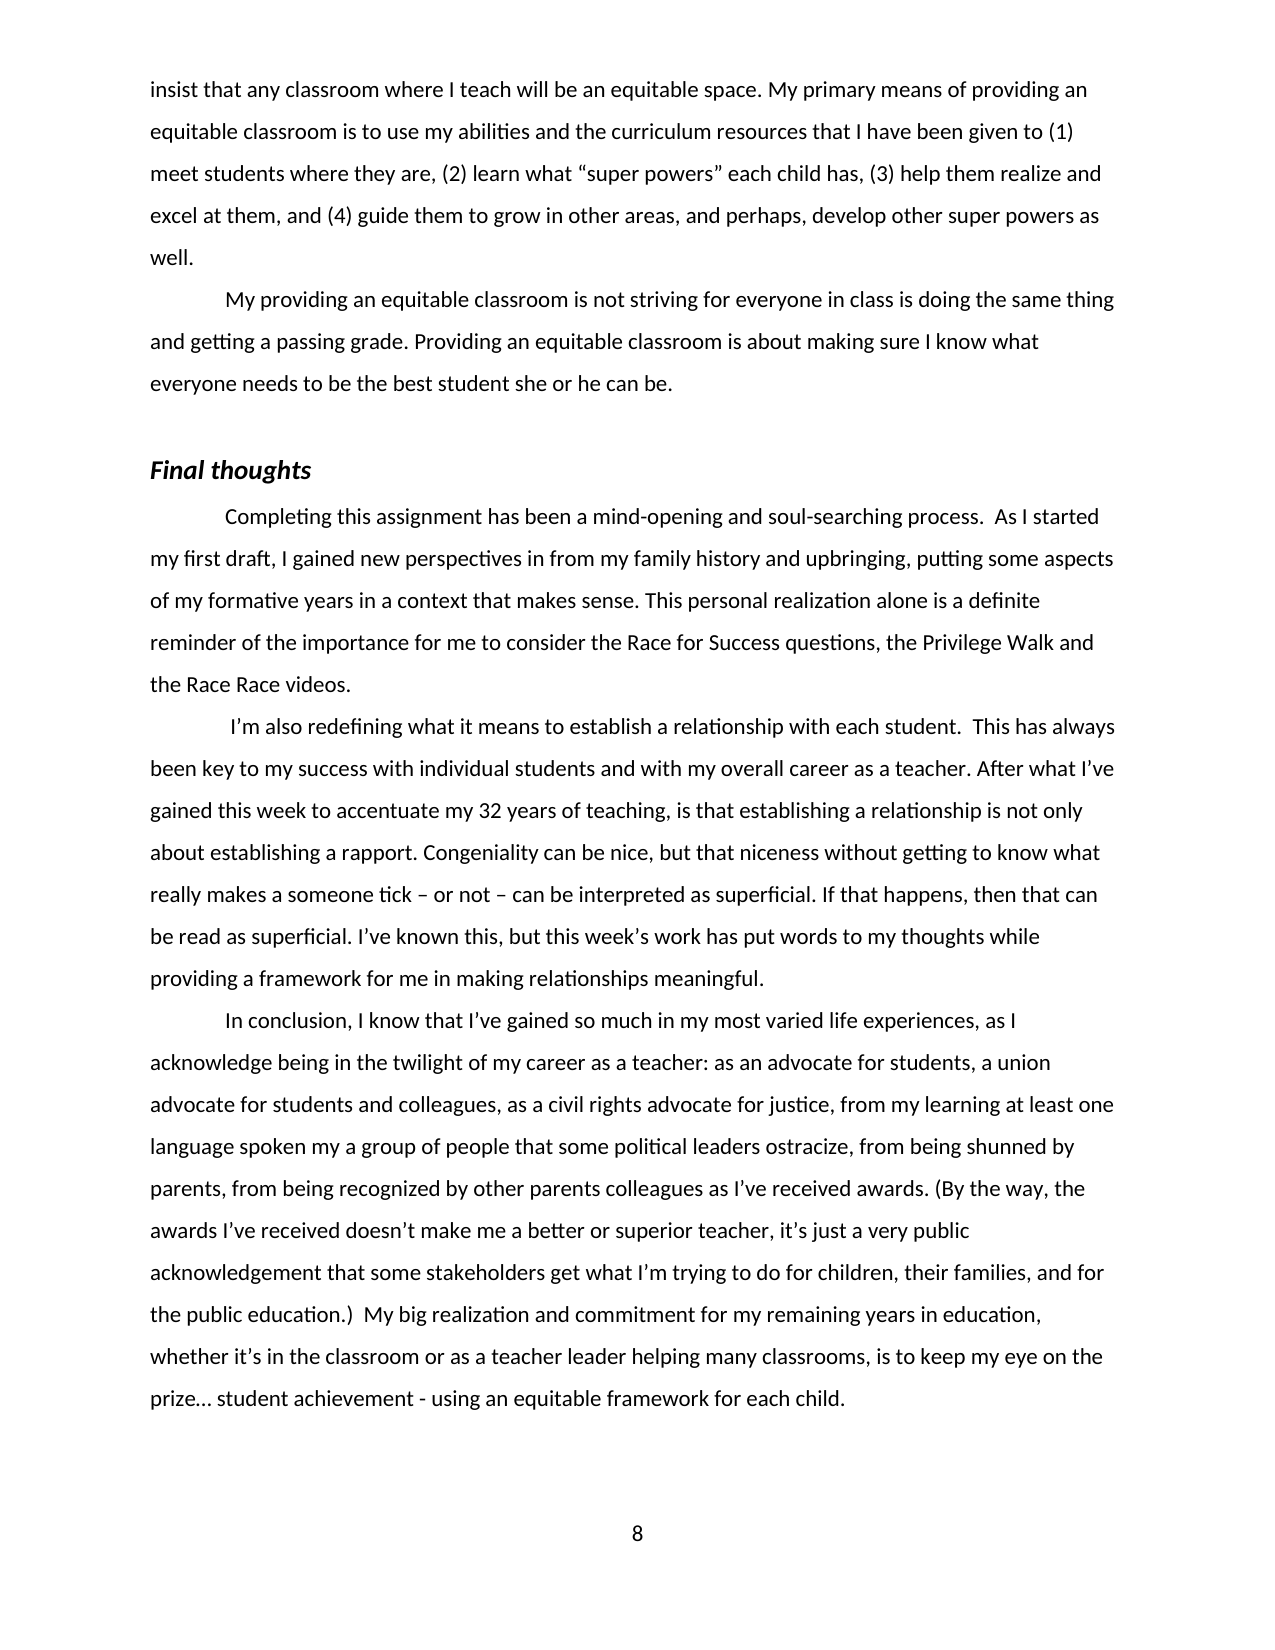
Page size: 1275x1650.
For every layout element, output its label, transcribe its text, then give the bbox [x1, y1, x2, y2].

text Completing this assignment has been a mind-opening and soul-searching process. As I started my first draft, I gained new perspectives in from my family history and upbringing, putting some aspects of my formative years in a context that makes sense. This personal realization alone is a definite reminder of the importance for me to consider the Race for Success questions, the Privilege Walk and the Race Race videos. [150, 502, 1125, 698]
text I’m also redefining what it means to establish a relationship with each student. This has always been key to my success with individual students and with my overall career as a teacher. After what I’ve gained this week to accentuate my 32 years of teaching, is that establishing a relationship is not only about establishing a rapport. Congeniality can be nice, but that niceness without getting to know what really makes a someone tick – or not – can be interpreted as superficial. If that happens, then that can be read as superficial. I’ve known this, but this week’s work has put words to my thoughts while providing a framework for me in making relationships meaningful. [150, 712, 1125, 992]
text In conclusion, I know that I’ve gained so much in my most varied life experiences, as I acknowledge being in the twilight of my career as a teacher: as an advocate for students, a union advocate for students and colleagues, as a civil rights advocate for justice, from my learning at least one language spoken my a group of people that some political leaders ostracize, from being shunned by parents, from being recognized by other parents colleagues as I’ve received awards. (By the way, the awards I’ve received doesn’t make me a better or superior teacher, it’s just a very public acknowledgement that some stakeholders get what I’m trying to do for children, their families, and for the public education.) My big realization and commitment for my remaining years in education, whether it’s in the classroom or as a teacher leader helping many classrooms, is to keep my eye on the prize… student achievement - using an equitable framework for each child. [150, 1006, 1125, 1412]
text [150, 75, 1125, 397]
text Final thoughts [150, 453, 1125, 486]
